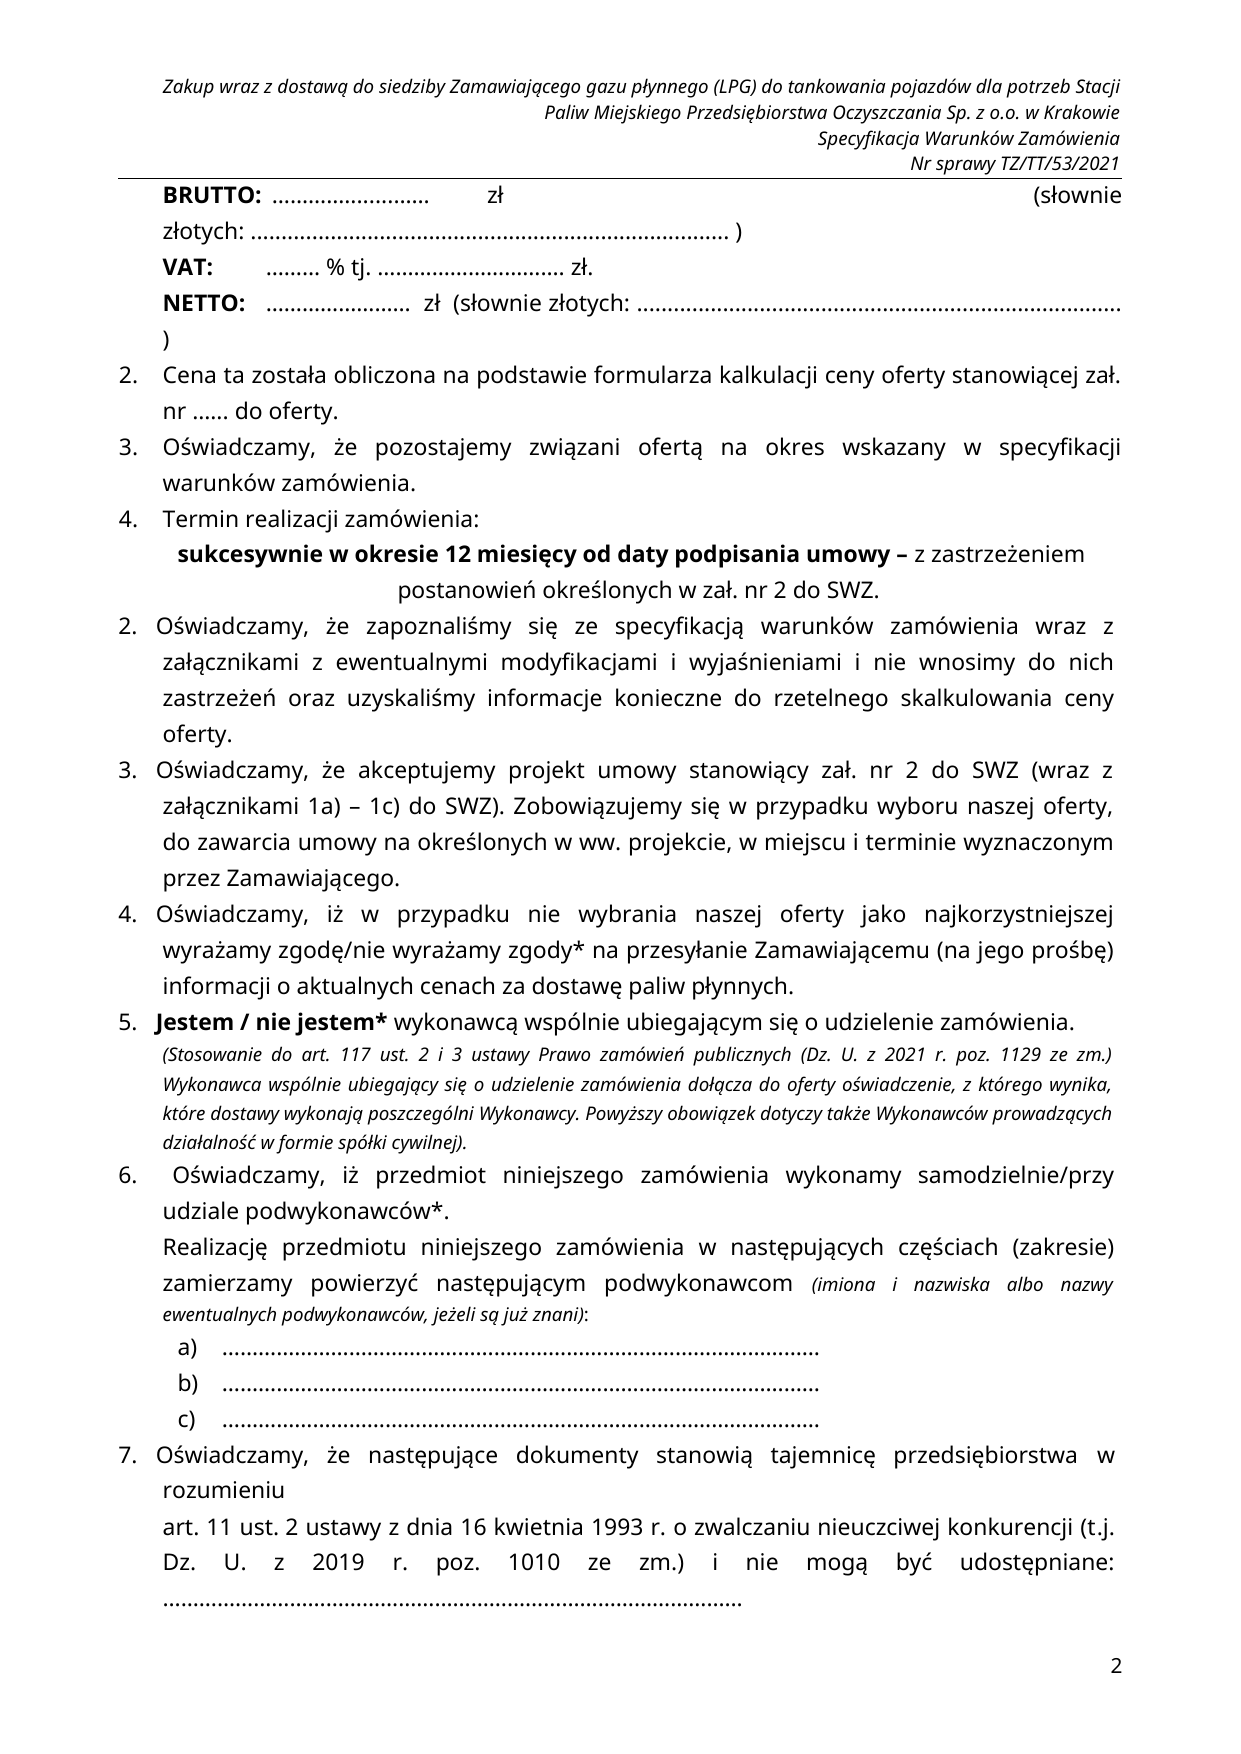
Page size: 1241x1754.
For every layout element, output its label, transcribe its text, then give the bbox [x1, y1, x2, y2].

list Oświadczamy, iż w przypadku nie wybrania naszej oferty jako najkorzystniejszej wyrażamy zgodę/nie wyrażamy zgody* na przesyłanie Zamawiającemu (na jego prośbę) informacji o aktualnych cenach za dostawę paliw płynnych. [118, 898, 1115, 1001]
list ……………………………………………………………………………………… [177, 1367, 1122, 1398]
text (Stosowanie do art. 117 ust. 2 i 3 ustawy Prawo zamówień publicznych (Dz. U. z 2021 r. poz. 1129 ze zm.) Wykonawca wspólnie ubiegający się o udzielenie zamówienia dołącza do oferty oświadczenie, z którego wynika, które dostawy wykonają poszczególni Wykonawcy. Powyższy obowiązek dotyczy także Wykonawców prowadzących działalność w formie spółki cywilnej). [162, 1042, 1115, 1155]
list Jestem / nie jestem* wykonawcą wspólnie ubiegającym się o udzielenie zamówienia. [118, 1006, 1115, 1037]
text sukcesywnie w okresie 12 miesięcy od daty podpisania umowy – z zastrzeżeniem postanowień określonych w zał. nr 2 do SWZ. [148, 538, 1115, 606]
list Oświadczamy, że pozostajemy związani ofertą na okres wskazany w specyfikacji warunków zamówienia. [119, 431, 1122, 498]
list ……………………………………………………………………………………… [177, 1403, 1122, 1434]
list Oświadczamy, że zapoznaliśmy się ze specyfikacją warunków zamówienia wraz z załącznikami z ewentualnymi modyfikacjami i wyjaśnieniami i nie wnosimy do nich zastrzeżeń oraz uzyskaliśmy informacje konieczne do rzetelnego skalkulowania ceny oferty. [118, 610, 1115, 749]
list Cena ta została obliczona na podstawie formularza kalkulacji ceny oferty stanowiącej zał. nr .….. do oferty. [119, 359, 1122, 426]
list Termin realizacji zamówienia: [119, 502, 1122, 534]
text Realizację przedmiotu niniejszego zamówienia w następujących częściach (zakresie) zamierzamy powierzyć następującym podwykonawcom (imiona i nazwiska albo nazwy ewentualnych podwykonawców, jeżeli są już znani): [162, 1231, 1115, 1327]
list ……………………………………………………………………………………… [177, 1331, 1122, 1362]
text NETTO: …………………… zł (słownie złotych: ............................................................................... ) [162, 287, 1122, 354]
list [118, 1438, 1115, 1613]
text VAT: ……… % tj. …………………………. zł. [162, 251, 1122, 282]
list Oświadczamy, że akceptujemy projekt umowy stanowiący zał. nr 2 do SWZ (wraz z załącznikami 1a) – 1c) do SWZ). Zobowiązujemy się w przypadku wyboru naszej oferty, do zawarcia umowy na określonych w ww. projekcie, w miejscu i terminie wyznaczonym przez Zamawiającego. [118, 754, 1115, 893]
text BRUTTO: …………........…… zł (słownie złotych: .............................................................................. ) [162, 179, 1122, 246]
list Oświadczamy, iż przedmiot niniejszego zamówienia wykonamy samodzielnie/przy udziale podwykonawców*. [118, 1159, 1115, 1226]
